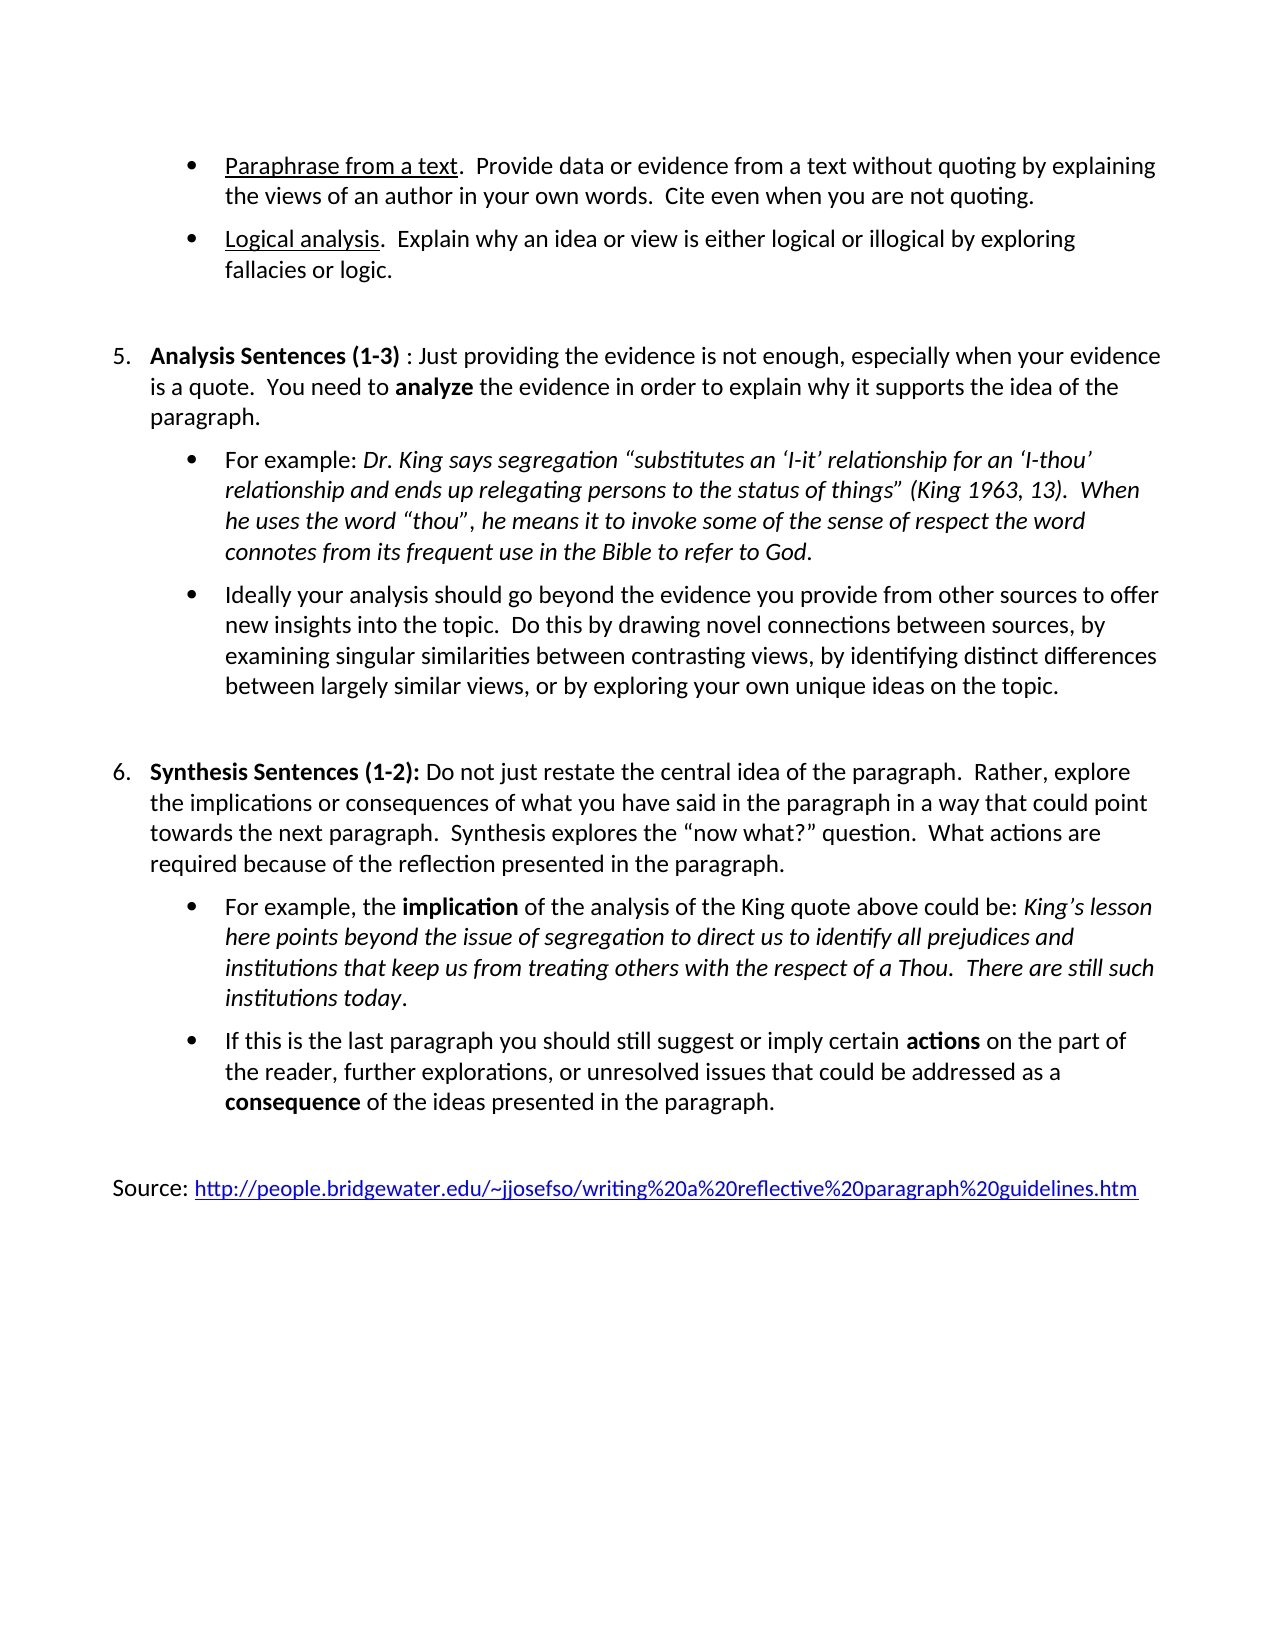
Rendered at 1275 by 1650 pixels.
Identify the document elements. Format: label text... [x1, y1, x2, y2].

list Paraphrase from a text. Provide data or evidence from a text without quoting by explaining the views of an author in your own words. Cite even when you are not quoting. [187, 150, 1162, 211]
list For example, the implication of the analysis of the King quote above could be: King’s lesson here points beyond the issue of segregation to direct us to identify all prejudices and institutions that keep us from treating others with the respect of a Thou. There are still such institutions today. [187, 891, 1162, 1013]
list Synthesis Sentences (1-2): Do not just restate the central idea of the paragraph. Rather, explore the implications or consequences of what you have said in the paragraph in a way that could point towards the next paragraph. Synthesis explores the “now what?” question. What actions are required because of the reflection presented in the paragraph. [112, 756, 1162, 878]
list For example: Dr. King says segregation “substitutes an ‘I-it’ relationship for an ‘I-thou’ relationship and ends up relegating persons to the status of things” (King 1963, 13). When he uses the word “thou”, he means it to invoke some of the sense of respect the word connotes from its frequent use in the Bible to refer to God. [187, 444, 1162, 566]
list If this is the last paragraph you should still suggest or imply certain actions on the part of the reader, further explorations, or unresolved issues that could be addressed as a consequence of the ideas presented in the paragraph. [187, 1026, 1162, 1117]
list Logical analysis. Explain why an idea or view is either logical or illogical by exploring fallacies or logic. [187, 223, 1162, 284]
list Ideally your analysis should go beyond the evidence you provide from other sources to offer new insights into the topic. Do this by drawing novel connections between sources, by examining singular similarities between contrasting views, by identifying distinct differences between largely similar views, or by exploring your own unique ideas on the topic. [187, 579, 1162, 701]
text Source: http://people.bridgewater.edu/~jjosefso/writing%20a%20reflective%20paragraph%20guidelines.htm [112, 1173, 1162, 1203]
list Analysis Sentences (1-3) : Just providing the evidence is not enough, especially when your evidence is a quote. You need to analyze the evidence in order to explain why it supports the idea of the paragraph. [112, 340, 1162, 432]
